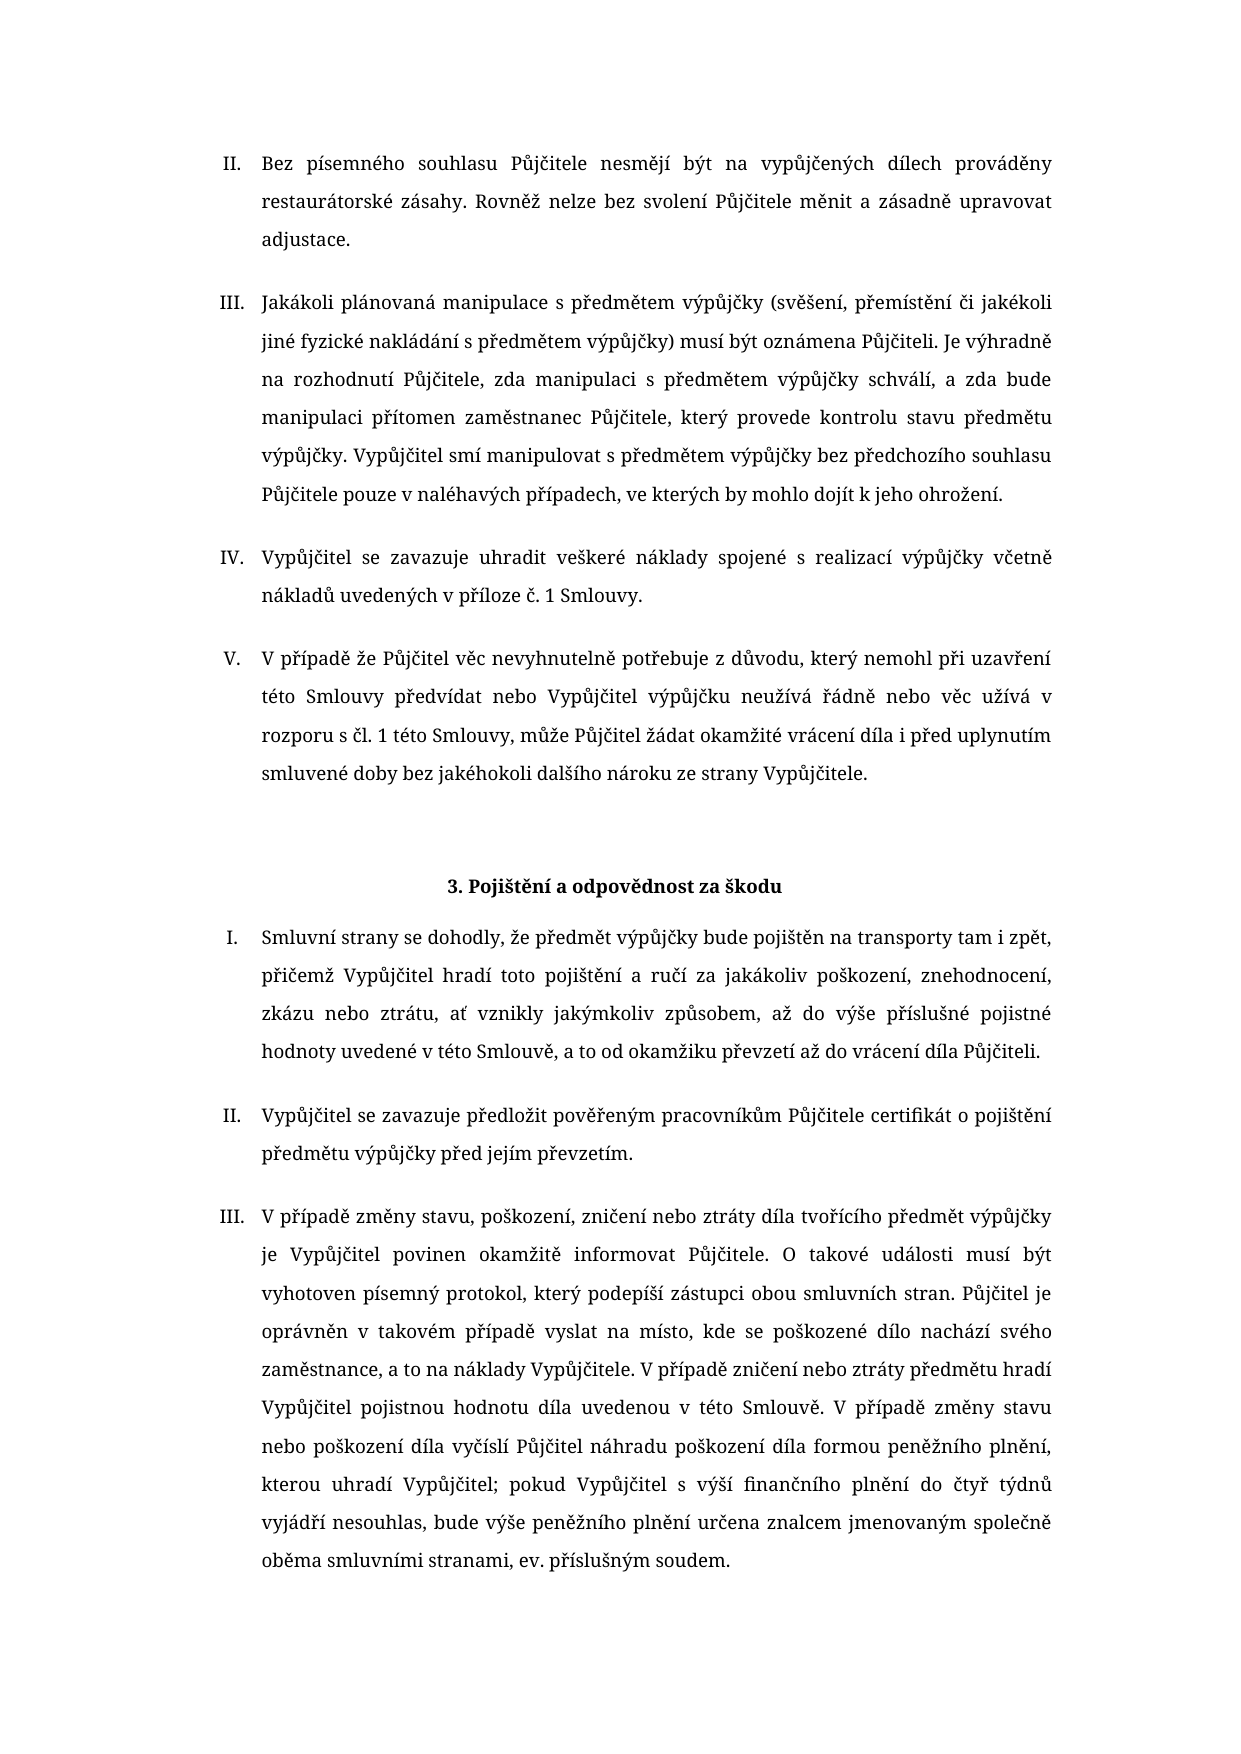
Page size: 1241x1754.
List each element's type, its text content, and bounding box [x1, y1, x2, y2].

subtitle Bez písemného souhlasu Půjčitele nesmějí být na vypůjčených dílech prováděny restaurátorské zásahy. Rovněž nelze bez svolení Půjčitele měnit a zásadně upravovat adjustace. [232, 150, 1053, 252]
subtitle Vypůjčitel se zavazuje uhradit veškeré náklady spojené s realizací výpůjčky včetně nákladů uvedených v příloze č. 1 Smlouvy. [232, 544, 1053, 608]
subtitle Vypůjčitel se zavazuje předložit pověřeným pracovníkům Půjčitele certifikát o pojištění předmětu výpůjčky před jejím převzetím. [232, 1102, 1053, 1166]
subtitle Jakákoli plánovaná manipulace s předmětem výpůjčky (svěšení, přemístění či jakékoli jiné fyzické nakládání s předmětem výpůjčky) musí být oznámena Půjčiteli. Je výhradně na rozhodnutí Půjčitele, zda manipulaci s předmětem výpůjčky schválí, a zda bude manipulaci přítomen zaměstnanec Půjčitele, který provede kontrolu stavu předmětu výpůjčky. Vypůjčitel smí manipulovat s předmětem výpůjčky bez předchozího souhlasu Půjčitele pouze v naléhavých případech, ve kterých by mohlo dojít k jeho ohrožení. [232, 290, 1053, 506]
subtitle Smluvní strany se dohodly, že předmět výpůjčky bude pojištěn na transporty tam i zpět, přičemž Vypůjčitel hradí toto pojištění a ručí za jakákoliv poškození, znehodnocení, zkázu nebo ztrátu, ať vznikly jakýmkoliv způsobem, až do výše příslušné pojistné hodnoty uvedené v této Smlouvě, a to od okamžiku převzetí až do vrácení díla Půjčiteli. [232, 924, 1053, 1064]
subtitle Pojištění a odpovědnost za škodu [187, 873, 1053, 899]
subtitle V případě že Půjčitel věc nevyhnutelně potřebuje z důvodu, který nemohl při uzavření této Smlouvy předvídat nebo Vypůjčitel výpůjčku neužívá řádně nebo věc užívá v rozporu s čl. 1 této Smlouvy, může Půjčitel žádat okamžité vrácení díla i před uplynutím smluvené doby bez jakéhokoli dalšího nároku ze strany Vypůjčitele. [232, 646, 1053, 786]
subtitle V případě změny stavu, poškození, zničení nebo ztráty díla tvořícího předmět výpůjčky je Vypůjčitel povinen okamžitě informovat Půjčitele. O takové události musí být vyhotoven písemný protokol, který podepíší zástupci obou smluvních stran. Půjčitel je oprávněn v takovém případě vyslat na místo, kde se poškozené dílo nachází svého zaměstnance, a to na náklady Vypůjčitele. V případě zničení nebo ztráty předmětu hradí Vypůjčitel pojistnou hodnotu díla uvedenou v této Smlouvě. V případě změny stavu nebo poškození díla vyčíslí Půjčitel náhradu poškození díla formou peněžního plnění, kterou uhradí Vypůjčitel; pokud Vypůjčitel s výší finančního plnění do čtyř týdnů vyjádří nesouhlas, bude výše peněžního plnění určena znalcem jmenovaným společně oběma smluvními stranami, ev. příslušným soudem. [232, 1203, 1053, 1573]
